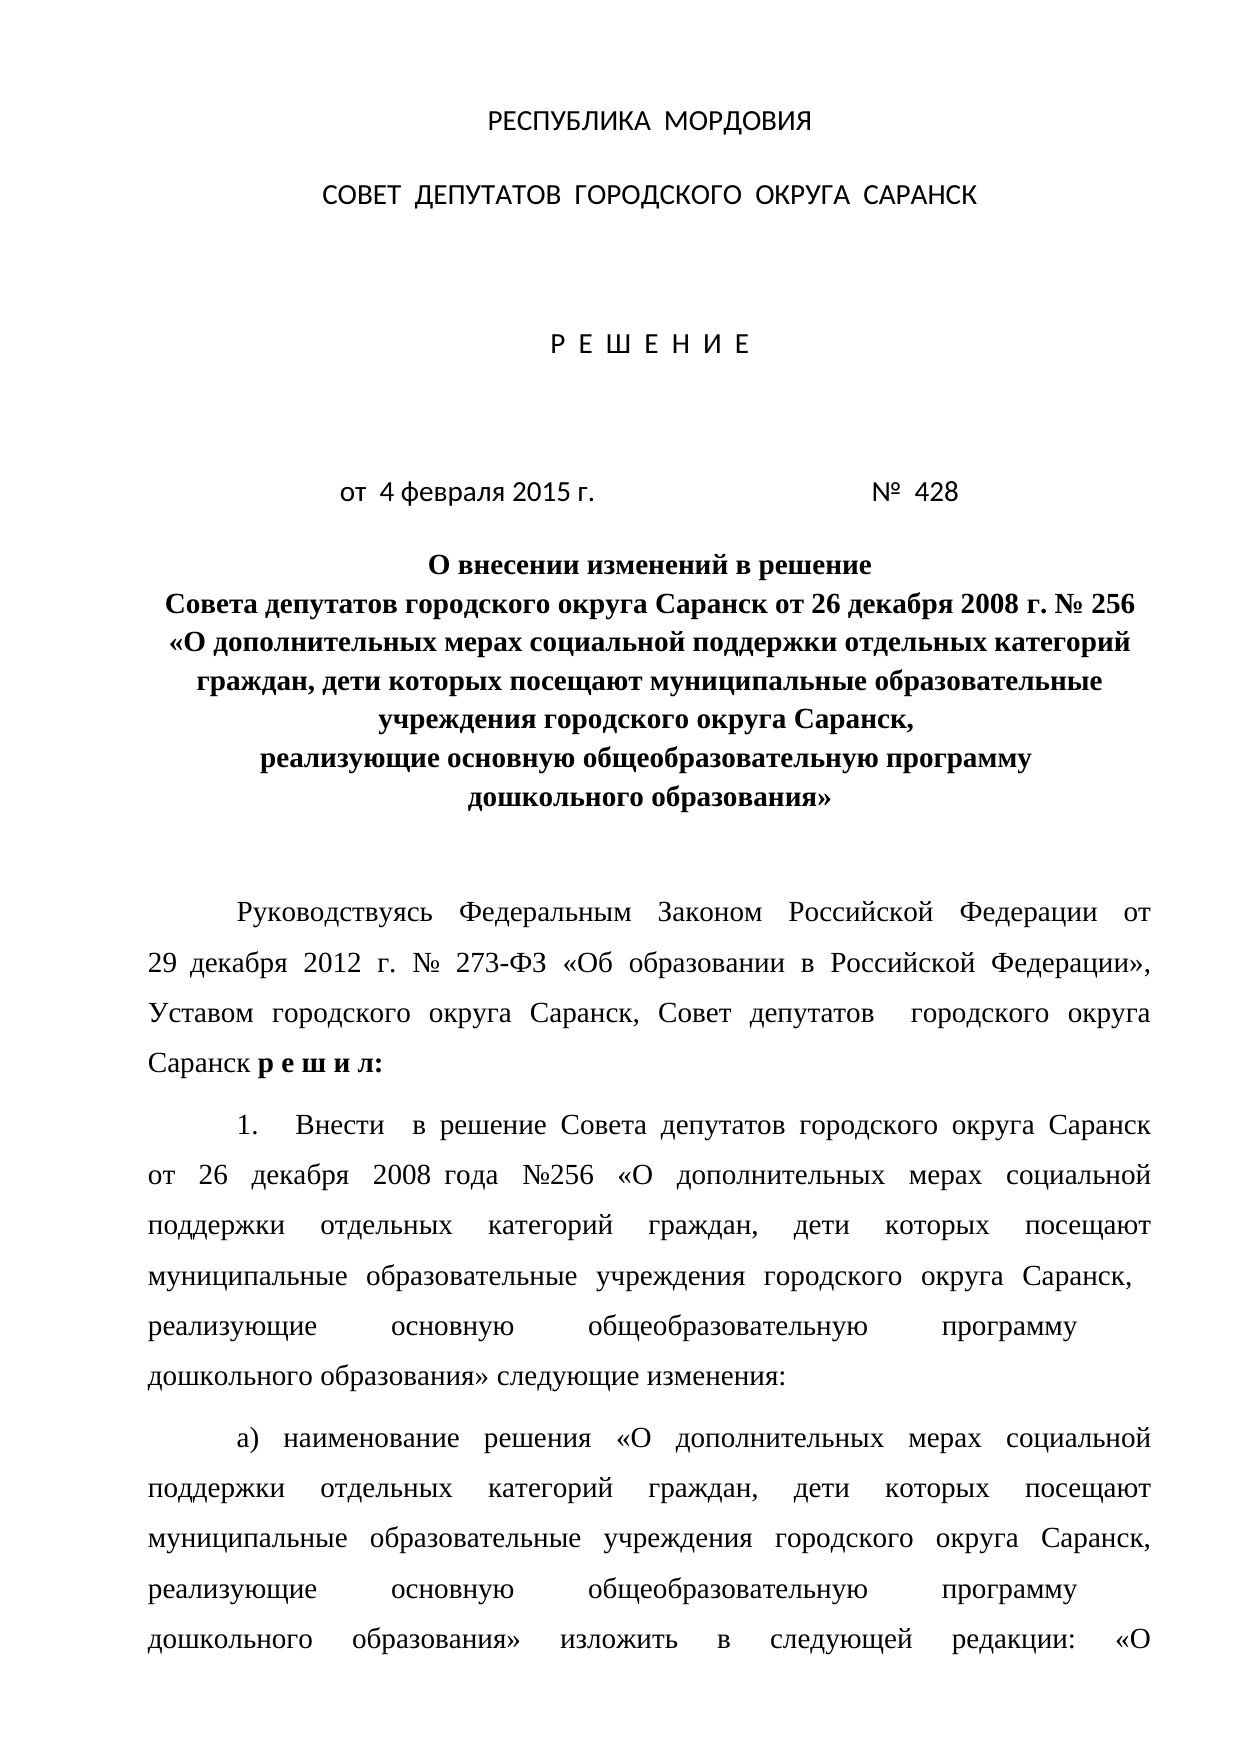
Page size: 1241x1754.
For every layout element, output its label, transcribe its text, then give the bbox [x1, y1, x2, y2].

text Руководствуясь Федеральным Законом Российской Федерации от 29адекабря 2012 г. № 273-ФЗ «Об образовании в Российской Федерации», Уставом городского округа Саранск, Совет депутатов городского округа Саранск р е ш и л: [148, 894, 1152, 1079]
text Р Е Ш Е Н И Е [148, 325, 1152, 360]
text Совета депутатов городского округа Саранск от 26 декабря 2008 г. № 256 «О дополнительных мерах социальной поддержки отдельных категорий граждан, дети которых посещают муниципальные образовательные учреждения городского округа Саранск, реализующие основную общеобразовательную программу дошкольного образования» [148, 586, 1152, 812]
text от 4 февраля 2015 г. № 428 [148, 473, 1152, 509]
text СОВЕТ ДЕПУТАТОВ ГОРОДСКОГО ОКРУГА САРАНСК [148, 176, 1152, 212]
text РЕСПУБЛИКА МОРДОВИЯ [148, 102, 1152, 137]
subtitle Внести в решение Совета депутатов городского округа Саранск от 26 декабря 2008агода №256 «О дополнительных мерах социальной поддержки отдельных категорий граждан, дети которых посещают муниципальные образовательные учреждения городского округа Саранск, реализующие основную общеобразовательную программу дошкольного образования» следующие изменения: [148, 1107, 1152, 1392]
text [148, 1420, 1152, 1655]
text О внесении изменений в решение [148, 547, 1152, 581]
